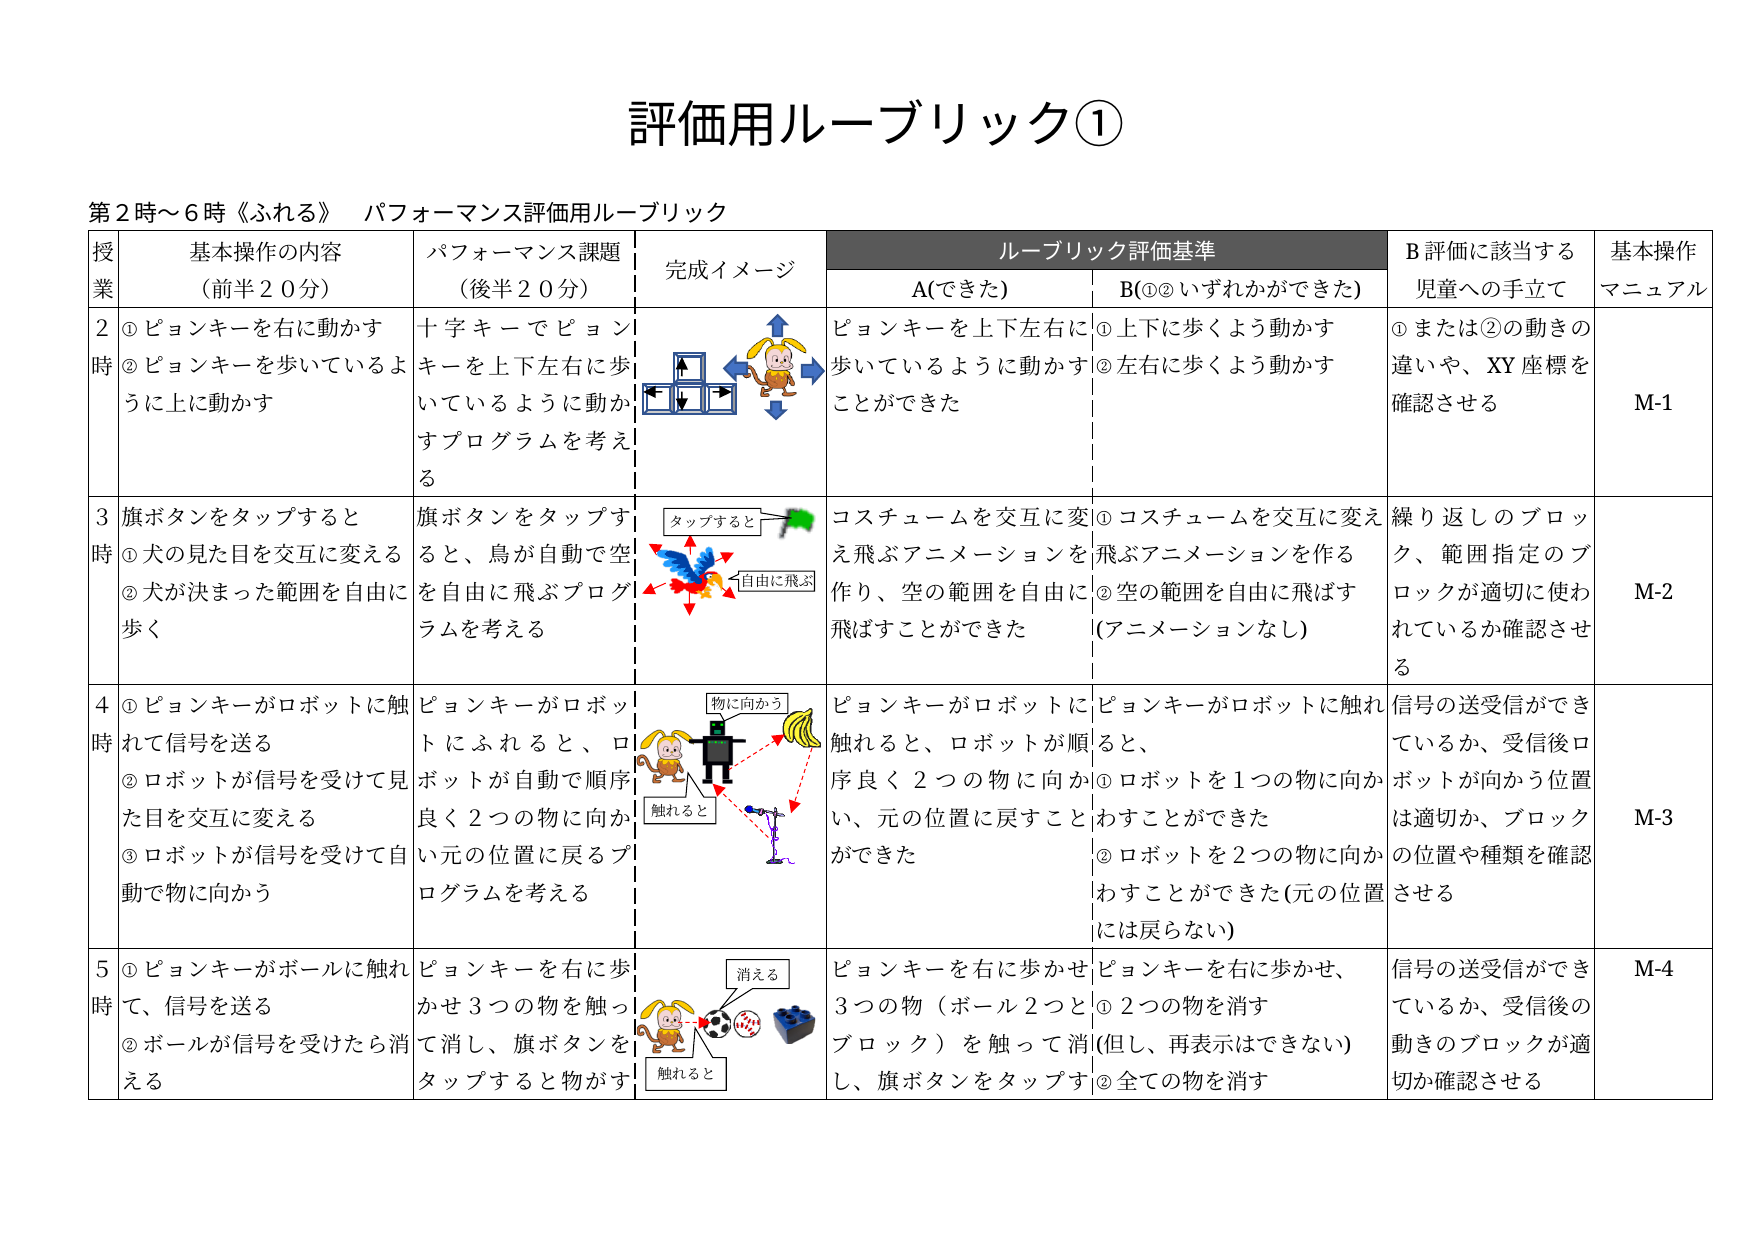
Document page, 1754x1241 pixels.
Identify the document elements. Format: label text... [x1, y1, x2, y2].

table_cell M-1 [1595, 308, 1712, 496]
picture [782, 705, 823, 749]
table_header 基本操作 マニュアル [1595, 231, 1712, 307]
table_cell B(①②いずれかができた) [1093, 270, 1387, 307]
table_cell 繰り返しのブロック、範囲指定のブロックが適切に使われているか確認させる [1388, 497, 1594, 684]
picture [742, 803, 797, 869]
picture [753, 501, 824, 545]
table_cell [1388, 949, 1594, 1099]
table_cell M-4 [1595, 949, 1712, 1099]
picture [701, 1008, 732, 1039]
picture [656, 546, 723, 599]
table_cell ピョンキーがロボットに触れると、ロボットが順序良く２つの物に向かい、元の位置に戻すことができた [827, 685, 1093, 948]
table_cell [119, 949, 413, 1099]
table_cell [414, 949, 635, 1099]
table_cell 十字キーでピョンキーを上下左右に歩いているように動かすプログラムを考える [414, 308, 635, 496]
table_cell [635, 308, 826, 496]
table_cell A(できた) [827, 270, 1093, 307]
table_cell [635, 685, 826, 948]
table_cell ピョンキーを上下左右に歩いているように動かすことができた [827, 308, 1093, 496]
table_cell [827, 949, 1093, 1099]
table_cell M-2 [1595, 497, 1712, 684]
table_cell ピョンキーがロボットに触れると、 ①ロボットを１つの物に向かわすことができた ②ロボットを２つの物に向かわすことができた(元の位置には戻らない) [1093, 685, 1387, 948]
table_cell ①ピョンキーを右に動かす ②ピョンキーを歩いているように上に動かす [119, 308, 413, 496]
table_header ルーブリック評価基準 [827, 231, 1387, 269]
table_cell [1093, 949, 1387, 1099]
table_cell コスチュームを交互に変え飛ぶアニメーションを作り、空の範囲を自由に飛ばすことができた [827, 497, 1093, 684]
table_cell ５時 [89, 949, 118, 1099]
table_header パフォーマンス課題 （後半２０分） [414, 231, 635, 307]
picture [636, 997, 695, 1054]
table_cell ①上下に歩くよう動かす ②左右に歩くよう動かす [1093, 308, 1387, 496]
table_cell 旗ボタンをタップすると、鳥が自動で空を自由に飛ぶプログラムを考える [414, 497, 635, 684]
table_cell ①ピョンキーがロボットに触れて信号を送る ②ロボットが信号を受けて見た目を交互に変える ③ロボットが信号を受けて自動で物に向かう [119, 685, 413, 948]
table_cell M-3 [1595, 685, 1712, 948]
table_cell ４時 [89, 685, 118, 948]
text 第２時～６時《ふれる》 パフォーマンス評価用ルーブリック [89, 193, 1636, 230]
picture [772, 1004, 816, 1044]
table_cell ①または②の動きの違いや、XY座標を確認させる [1388, 308, 1594, 496]
picture [733, 1008, 763, 1039]
picture [739, 335, 813, 400]
table_cell ２時 [89, 308, 118, 496]
table_header 完成イメージ [635, 231, 826, 307]
table_cell ①コスチュームを交互に変え飛ぶアニメーションを作る ②空の範囲を自由に飛ばす (アニメーションなし) [1093, 497, 1387, 684]
table_cell [635, 497, 826, 684]
table_cell 旗ボタンをタップすると ①犬の見た目を交互に変える ②犬が決まった範囲を自由に歩く [119, 497, 413, 684]
table_cell ピョンキーがロボットにふれると、ロボットが自動で順序良く２つの物に向かい元の位置に戻るプログラムを考える [414, 685, 635, 948]
table_cell [635, 949, 826, 1099]
picture [636, 719, 747, 784]
table_header B評価に該当する 児童への手立て [1388, 231, 1594, 307]
table_cell ３時 [89, 497, 118, 684]
table_header 基本操作の内容 （前半２０分） [119, 231, 413, 307]
table_header 授業 [89, 231, 118, 307]
table_cell 信号の送受信ができているか、受信後ロボットが向かう位置は適切か、ブロックの位置や種類を確認させる [1388, 685, 1594, 948]
